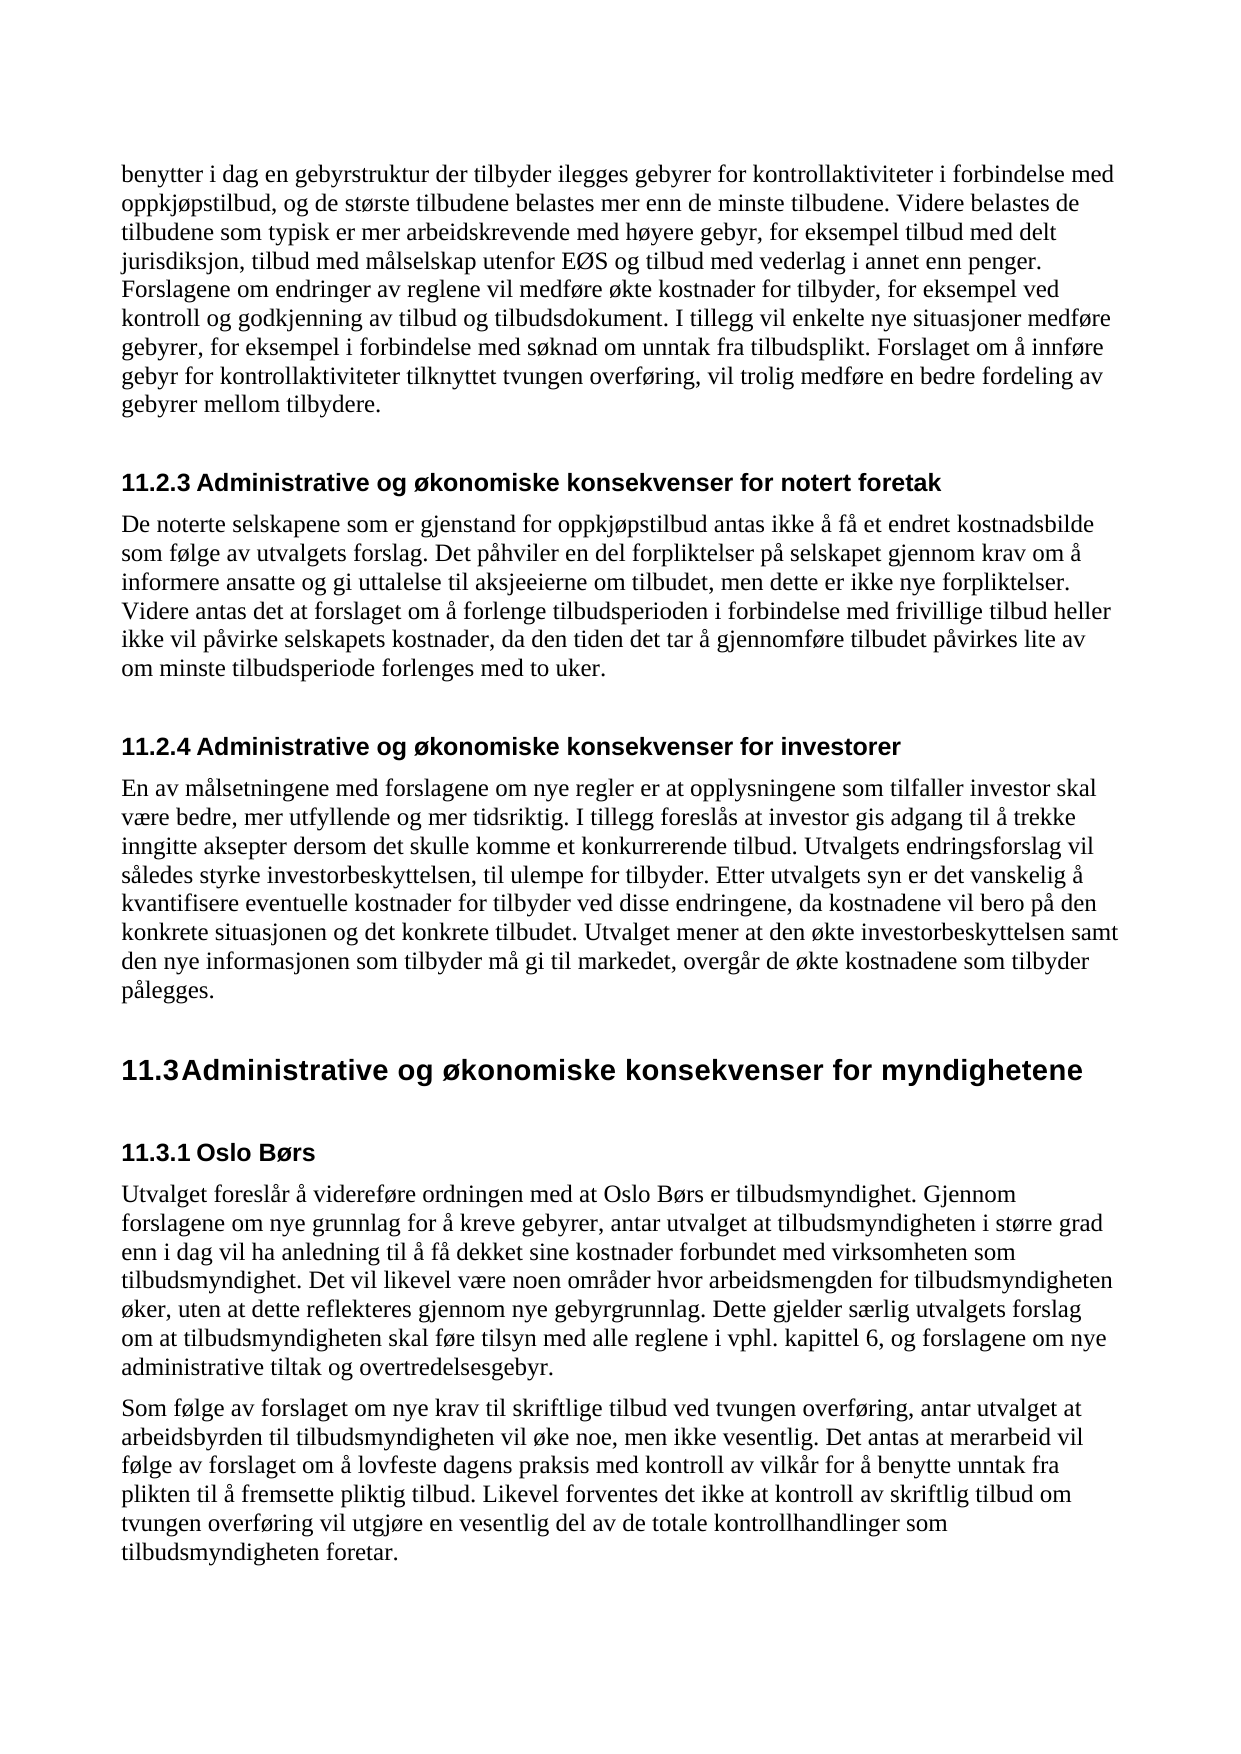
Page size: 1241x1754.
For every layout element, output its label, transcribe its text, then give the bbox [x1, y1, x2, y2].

subtitle Oslo Børs [121, 1138, 1119, 1167]
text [121, 159, 1119, 418]
subtitle Administrative og økonomiske konsekvenser for myndighetene [121, 1053, 1119, 1087]
text Som følge av forslaget om nye krav til skriftlige tilbud ved tvungen overføring, antar utvalget at arbeidsbyrden til tilbudsmyndigheten vil øke noe, men ikke vesentlig. Det antas at merarbeid vil følge av forslaget om å lovfeste dagens praksis med kontroll av vilkår for å benytte unntak fra plikten til å fremsette pliktig tilbud. Likevel forventes det ikke at kontroll av skriftlig tilbud om tvungen overføring vil utgjøre en vesentlig del av de totale kontrollhandlinger som tilbudsmyndigheten foretar. [121, 1393, 1119, 1565]
text Utvalget foreslår å videreføre ordningen med at Oslo Børs er tilbudsmyndighet. Gjennom forslagene om nye grunnlag for å kreve gebyrer, antar utvalget at tilbudsmyndigheten i større grad enn i dag vil ha anledning til å få dekket sine kostnader forbundet med virksomheten som tilbudsmyndighet. Det vil likevel være noen områder hvor arbeidsmengden for tilbudsmyndigheten øker, uten at dette reflekteres gjennom nye gebyrgrunnlag. Dette gjelder særlig utvalgets forslag om at tilbudsmyndigheten skal føre tilsyn med alle reglene i vphl. kapittel 6, og forslagene om nye administrative tiltak og overtredelsesgebyr. [121, 1179, 1119, 1380]
text De noterte selskapene som er gjenstand for oppkjøpstilbud antas ikke å få et endret kostnadsbilde som følge av utvalgets forslag. Det påhviler en del forpliktelser på selskapet gjennom krav om å informere ansatte og gi uttalelse til aksjeeierne om tilbudet, men dette er ikke nye forpliktelser. Videre antas det at forslaget om å forlenge tilbudsperioden i forbindelse med frivillige tilbud heller ikke vil påvirke selskapets kostnader, da den tiden det tar å gjennomføre tilbudet påvirkes lite av om minste tilbudsperiode forlenges med to uker. [121, 509, 1119, 682]
text En av målsetningene med forslagene om nye regler er at opplysningene som tilfaller investor skal være bedre, mer utfyllende og mer tidsriktig. I tillegg foreslås at investor gis adgang til å trekke inngitte aksepter dersom det skulle komme et konkurrerende tilbud. Utvalgets endringsforslag vil således styrke investorbeskyttelsen, til ulempe for tilbyder. Etter utvalgets syn er det vanskelig å kvantifisere eventuelle kostnader for tilbyder ved disse endringene, da kostnadene vil bero på den konkrete situasjonen og det konkrete tilbudet. Utvalget mener at den økte investorbeskyttelsen samt den nye informasjonen som tilbyder må gi til markedet, overgår de økte kostnadene som tilbyder pålegges. [121, 773, 1119, 1003]
subtitle Administrative og økonomiske konsekvenser for notert foretak [121, 468, 1119, 497]
subtitle Administrative og økonomiske konsekvenser for investorer [121, 732, 1119, 761]
